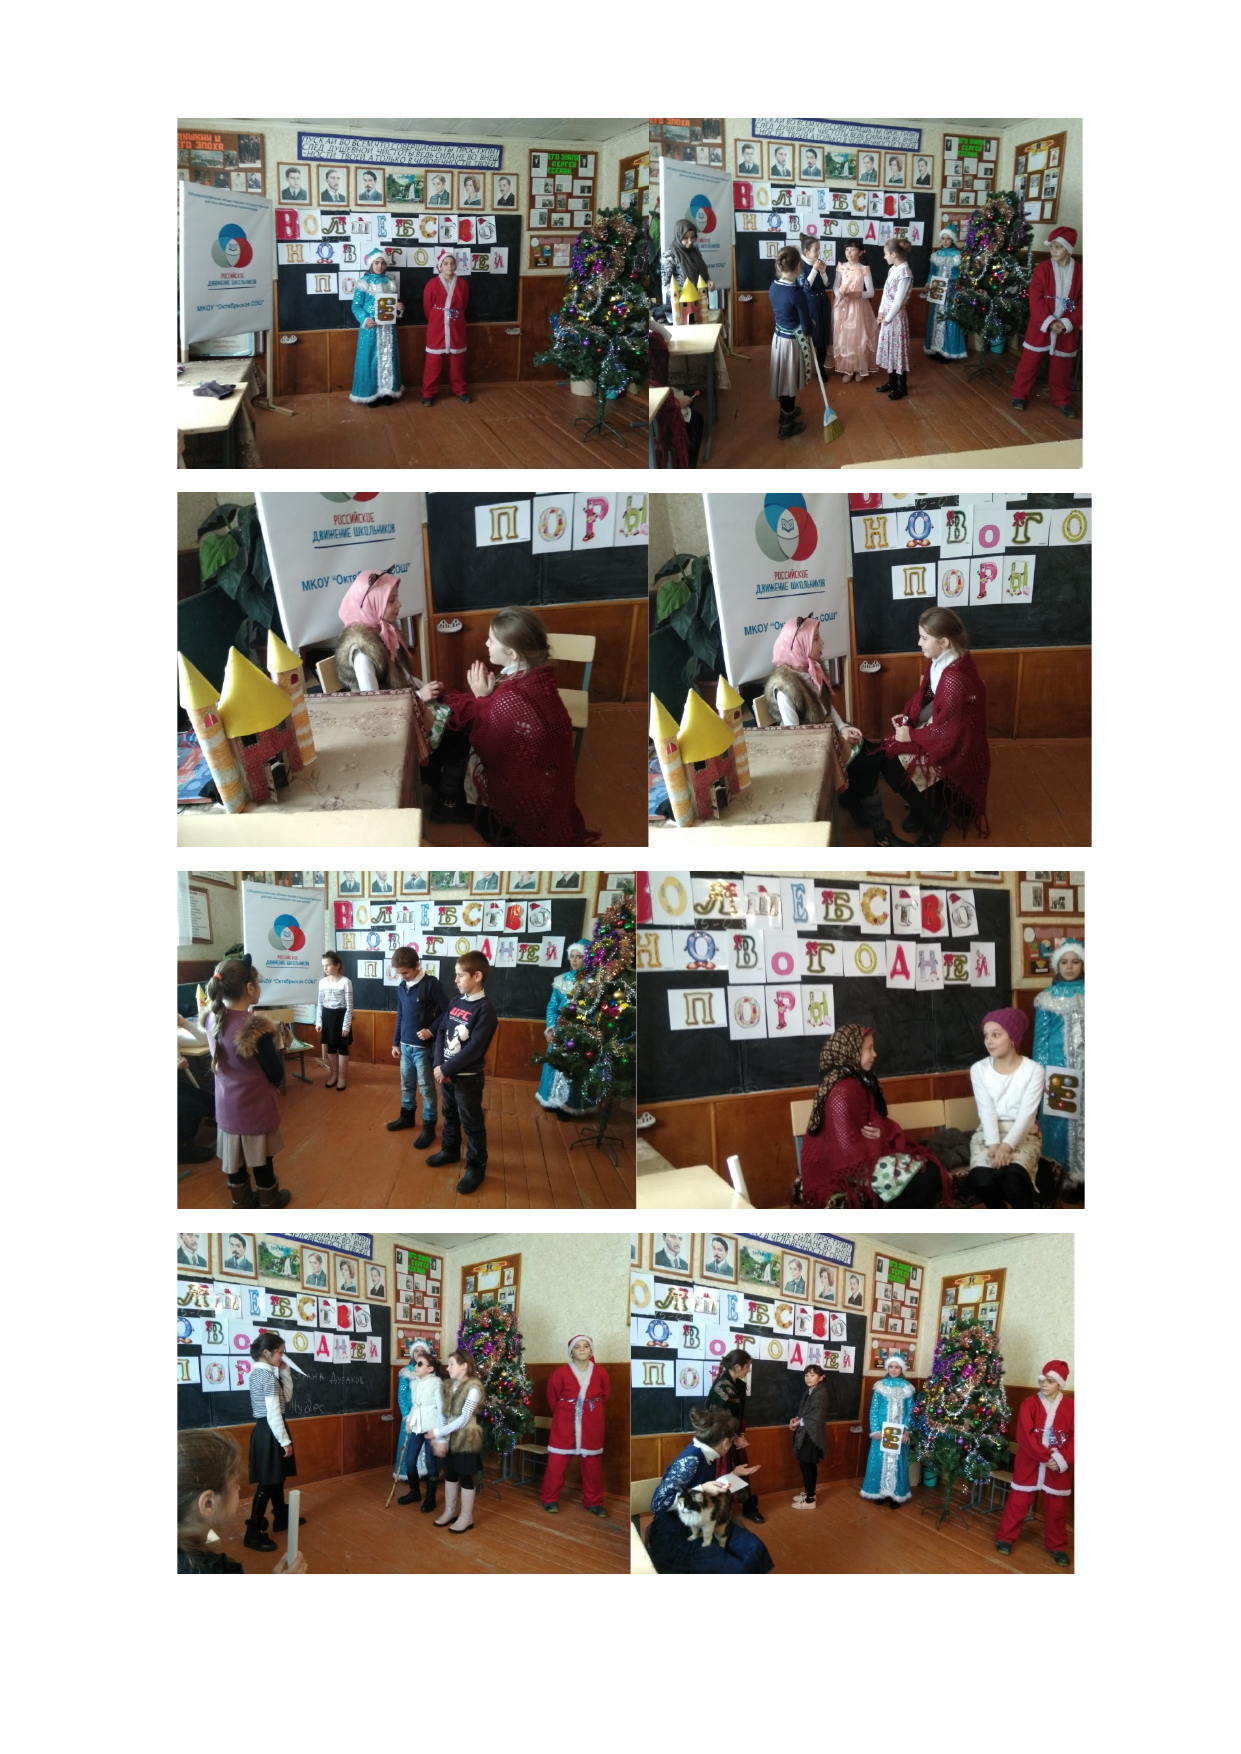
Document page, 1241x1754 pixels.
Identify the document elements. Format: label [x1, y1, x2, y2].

picture [177, 118, 1083, 469]
picture [177, 871, 1085, 1209]
picture [177, 1233, 1075, 1574]
picture [177, 492, 1092, 847]
